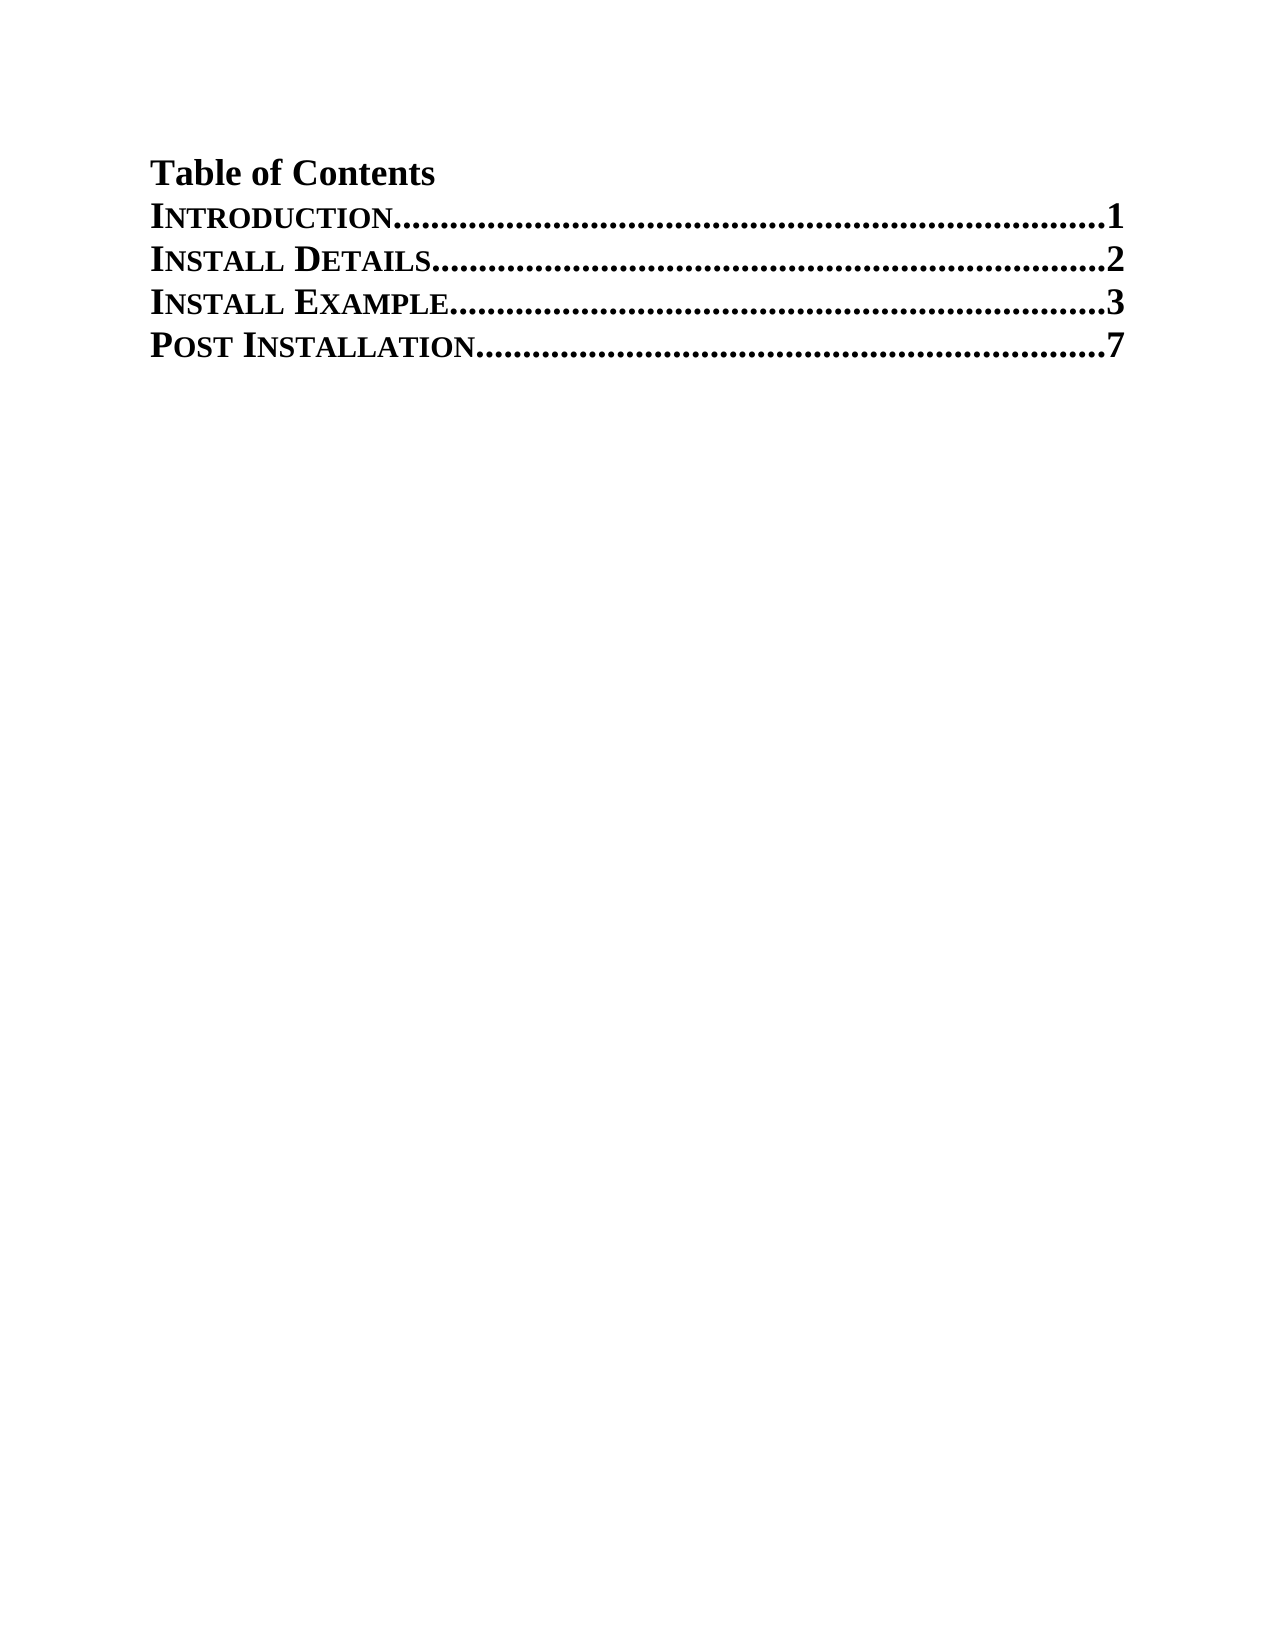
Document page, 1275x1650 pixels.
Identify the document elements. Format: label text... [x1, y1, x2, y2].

text Introduction 1 [150, 193, 1125, 236]
text Table of Contents [150, 150, 1125, 193]
text Install Example 3 [150, 279, 1125, 322]
text Post Installation 7 [150, 322, 1125, 366]
text Install Details 2 [150, 236, 1125, 279]
